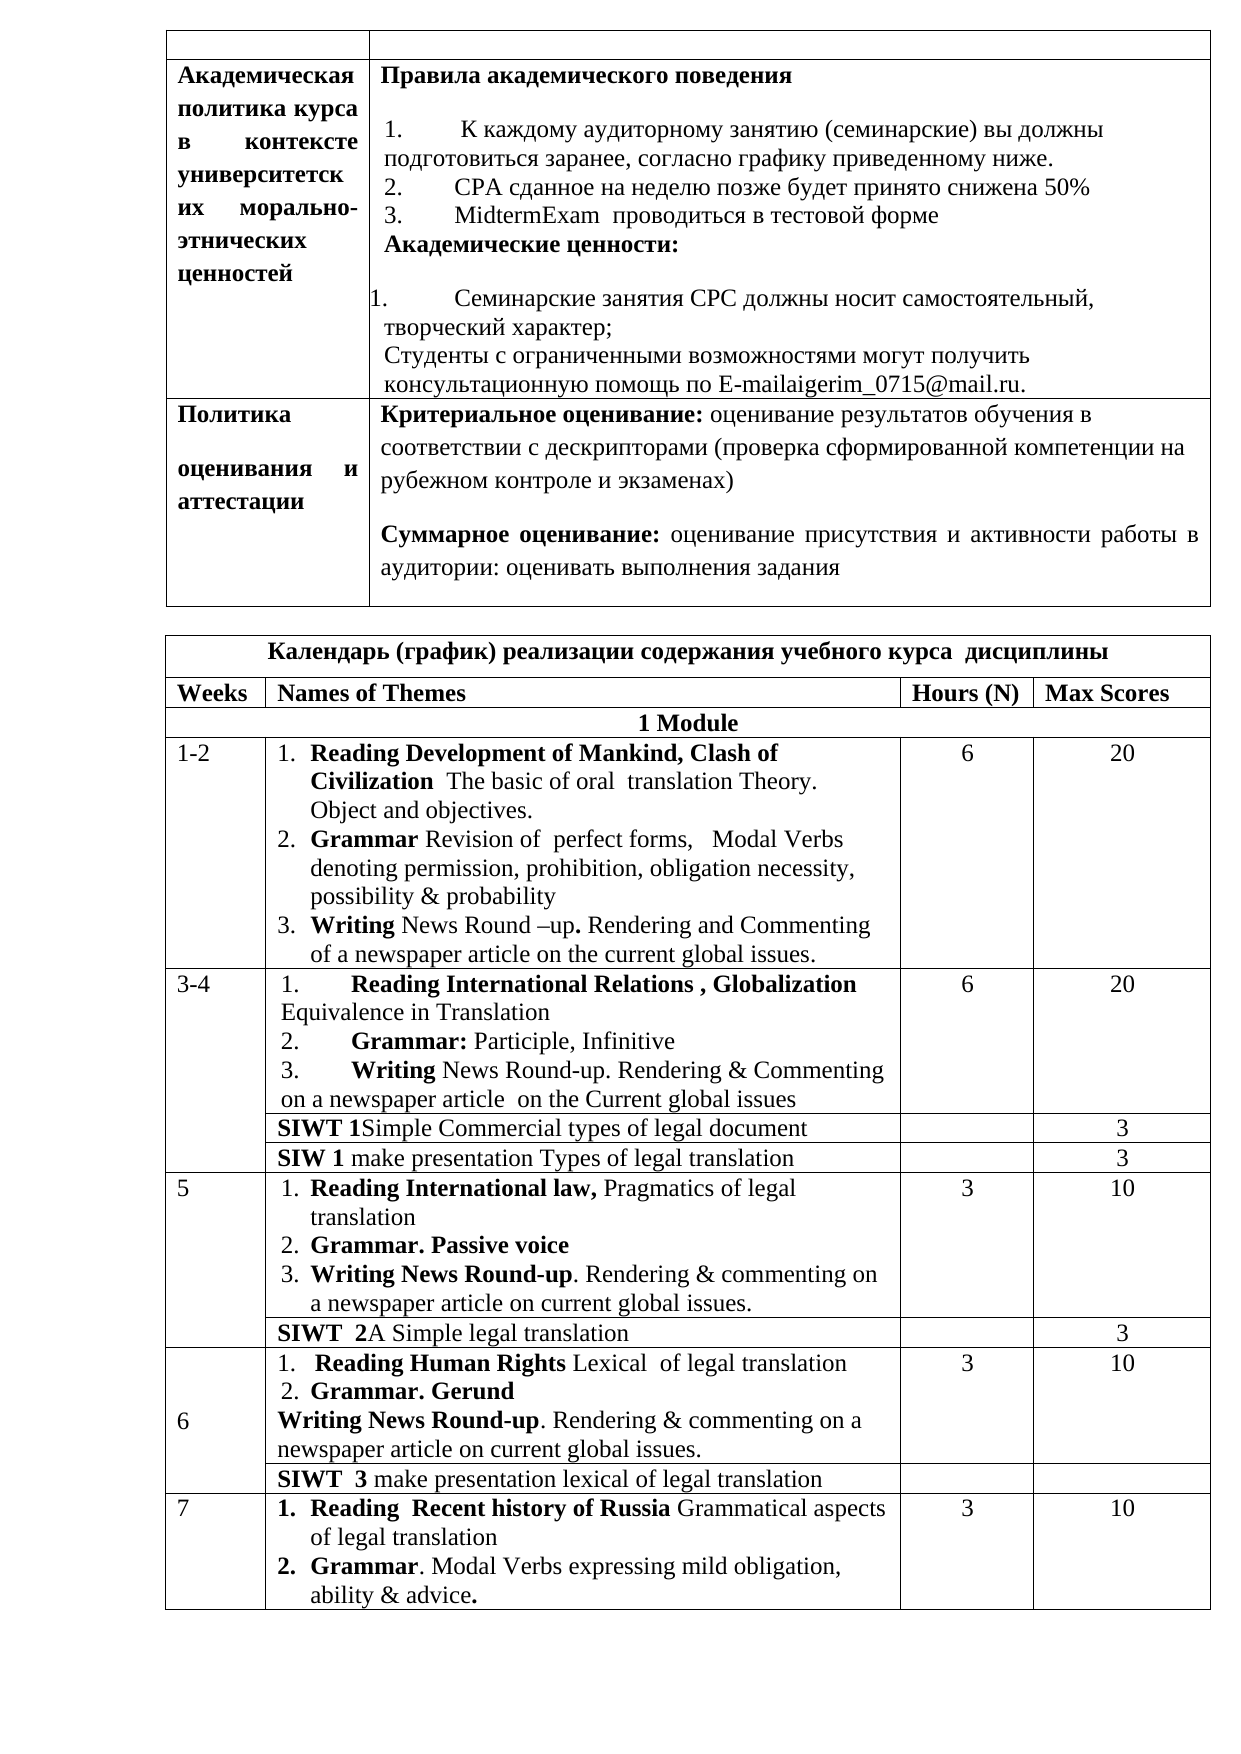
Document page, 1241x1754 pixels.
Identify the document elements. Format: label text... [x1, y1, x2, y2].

table_cell [1034, 1464, 1210, 1492]
table_cell 10 [1034, 1348, 1210, 1463]
table_cell 10 [1034, 1494, 1210, 1608]
table_cell SIWT 3 make presentation lexical of legal translation [266, 1464, 900, 1492]
table_cell Reading International law, Pragmatics of legal translation Grammar. Passive voice Writing News Round-up. Rendering & commenting on a newspaper article on current global issues. [266, 1173, 900, 1317]
table_cell 3 [901, 1348, 1033, 1463]
table_cell 3 [1034, 1318, 1210, 1347]
table_cell 5 [166, 1173, 265, 1347]
table_cell Правила академического поведения К каждому аудиторному занятию (семинарские) вы должны подготовиться заранее, согласно графику приведенному ниже. СРА сданное на неделю позже будет принято снижена 50% MidtermExam проводиться в тестовой форме Академические ценности: Семинарские занятия СРС должны носит самостоятельный, творческий характер; Студенты с ограниченными возможностями могут получить консультационную помощь по E-mailaigerim_0715@mail.ru. [370, 60, 1210, 398]
table_cell 3 [901, 1494, 1033, 1608]
table_cell SIWT 1Simple Commercial types of legal document [266, 1114, 900, 1142]
table_cell Политика оценивания и аттестации [167, 399, 369, 606]
table_cell SIWT 2A Simple legal translation [266, 1318, 900, 1347]
table_cell Критериальное оценивание: оценивание результатов обучения в соответствии с дескрипторами (проверка сформированной компетенции на рубежном контроле и экзаменах) Суммарное оценивание: оценивание присутствия и активности работы в аудитории: оценивать выполнения задания [370, 399, 1210, 606]
table_cell [901, 1114, 1033, 1142]
table_cell 1-2 [166, 738, 265, 968]
table_cell Hours (N) [901, 678, 1033, 707]
table_cell Reading Human Rights Lexical of legal translation Grammar. Gerund Writing News Round-up. Rendering & commenting on a newspaper article on current global issues. [266, 1348, 900, 1463]
table_cell Weeks [166, 678, 265, 707]
table_cell 3-4 [166, 969, 265, 1172]
table_cell Академическая политика курса в контексте университетских морально-этнических ценностей [167, 60, 369, 398]
table_cell [901, 1464, 1033, 1492]
table_cell 3 [901, 1173, 1033, 1317]
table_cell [167, 31, 369, 59]
table_cell 10 [1034, 1173, 1210, 1317]
table_cell 6 [901, 738, 1033, 968]
table_cell 7 [166, 1494, 265, 1608]
table_cell SIW 1 make presentation Types of legal translation [266, 1143, 900, 1172]
table_cell 6 [901, 969, 1033, 1112]
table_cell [266, 1494, 900, 1608]
table_cell Reading International Relations , Globalization Equivalence in Translation Grammar: Participle, Infinitive Writing News Round-up. Rendering & Commenting on a newspaper article on the Current global issues [266, 969, 900, 1112]
table_cell 1 Module [166, 708, 1210, 737]
table_cell Max Scores [1034, 678, 1210, 707]
table_cell 20 [1034, 969, 1210, 1112]
table_cell [901, 1143, 1033, 1172]
table_cell Reading Development of Mankind, Clash of Civilization The basic of oral translation Theory. Object and objectives. Grammar Revision of perfect forms, Modal Verbs denoting permission, prohibition, obligation necessity, possibility & probability Writing News Round –up. Rendering and Commenting of a newspaper article on the current global issues. [266, 738, 900, 968]
table_cell 3 [1034, 1143, 1210, 1172]
table_cell 20 [1034, 738, 1210, 968]
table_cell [370, 31, 1210, 59]
table_cell 3 [1034, 1114, 1210, 1142]
table_cell [901, 1318, 1033, 1347]
table_header Календарь (график) реализации содержания учебного курса дисциплины [166, 636, 1210, 677]
table_cell 6 [166, 1348, 265, 1492]
table_cell Names of Themes [266, 678, 900, 707]
